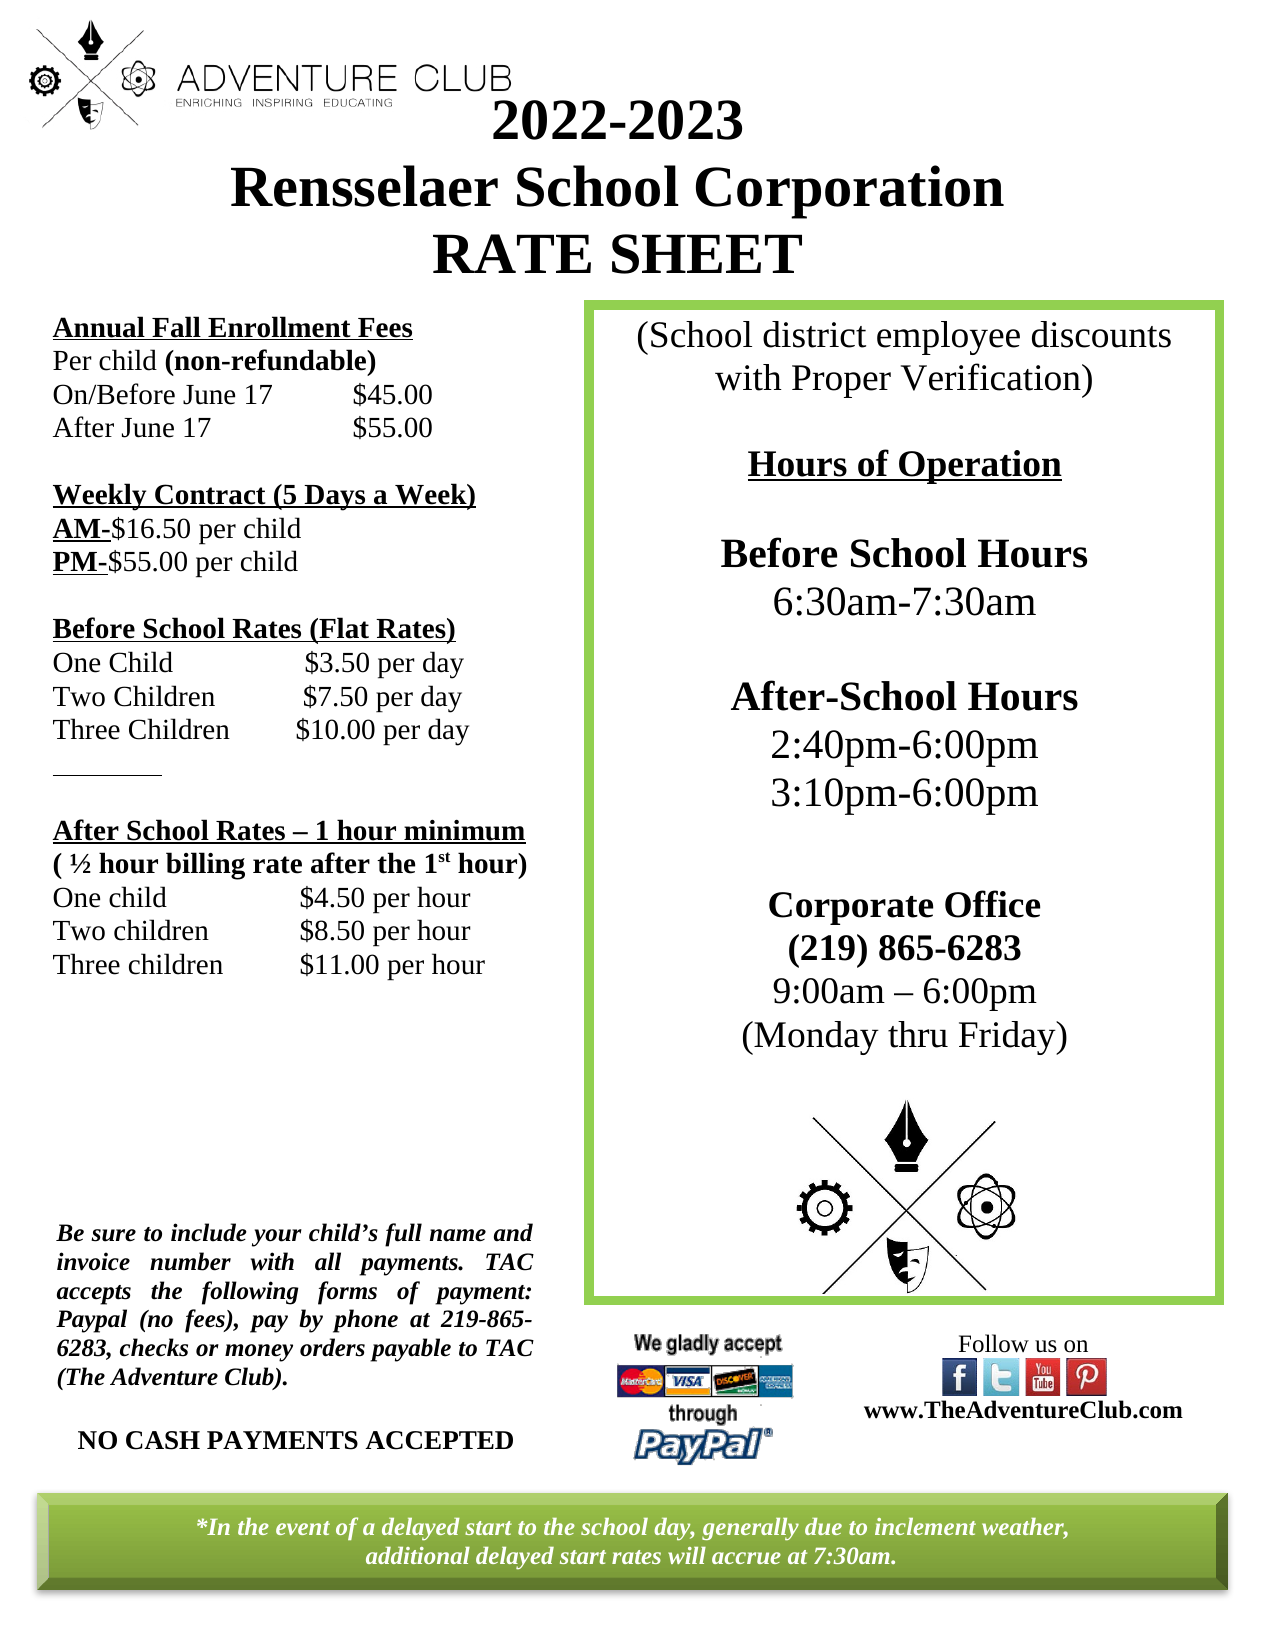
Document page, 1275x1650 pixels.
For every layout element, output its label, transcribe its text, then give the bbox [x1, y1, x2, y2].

picture [983, 1358, 1020, 1396]
picture [19, 14, 520, 130]
subtitle RATE SHEET [141, 219, 1095, 286]
picture [1025, 1358, 1060, 1396]
picture [942, 1358, 977, 1396]
subtitle 2022-2023 [141, 85, 1095, 152]
picture [782, 1098, 1026, 1294]
subtitle Rensselaer School Corporation [141, 152, 1095, 219]
picture [1066, 1358, 1107, 1396]
